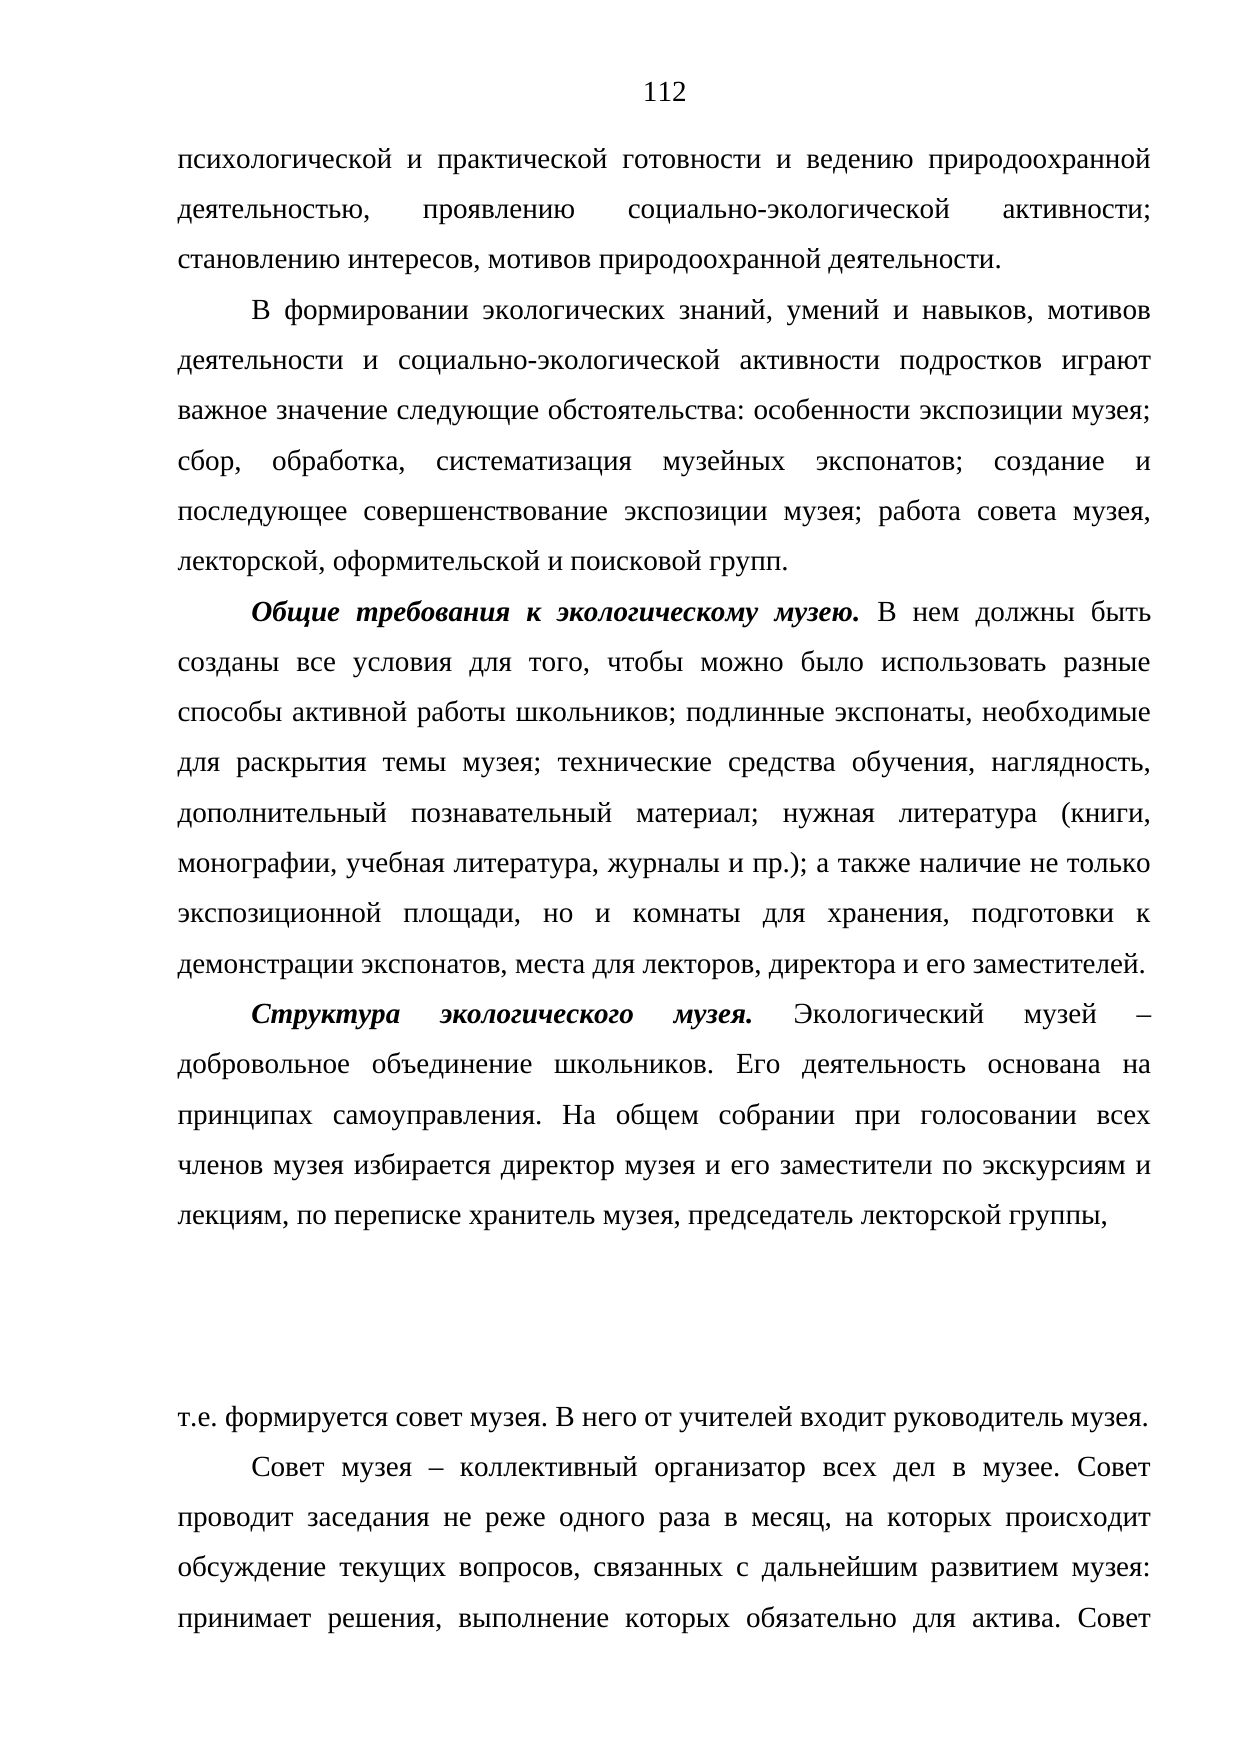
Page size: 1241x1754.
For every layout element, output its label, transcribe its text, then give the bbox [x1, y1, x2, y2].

text В формировании экологических знаний, умений и навыков, мотивов деятельности и социально-экологической активности подростков играют важное значение следующие обстоятельства: особенности экспозиции музея; сбор, обработка, систематизация музейных экспонатов; создание и последующее совершенствование экспозиции музея; работа совета музея, лекторской, оформительской и поисковой групп. [177, 292, 1152, 577]
text Общие требования к экологическому музею. В нем должны быть созданы все условия для того, чтобы можно было использовать разные способы активной работы школьников; подлинные экспонаты, необходимые для раскрытия темы музея; технические средства обучения, наглядность, дополнительный познавательный материал; нужная литература (книги, монографии, учебная литература, журналы и пр.); а также наличие не только экспозиционной площади, но и комнаты для хранения, подготовки к демонстрации экспонатов, места для лекторов, директора и его заместителей. [177, 594, 1152, 979]
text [177, 1449, 1152, 1633]
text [177, 141, 1152, 275]
text Структура экологического музея. Экологический музей – добровольное объединение школьников. Его деятельность основана на принципах самоуправления. На общем собрании при голосовании всех членов музея избирается директор музея и его заместители по экскурсиям и лекциям, по переписке хранитель музея, председатель лекторской группы, [177, 996, 1152, 1231]
text т.е. формируется совет музея. В него от учителей входит руководитель музея. [177, 1399, 1152, 1432]
